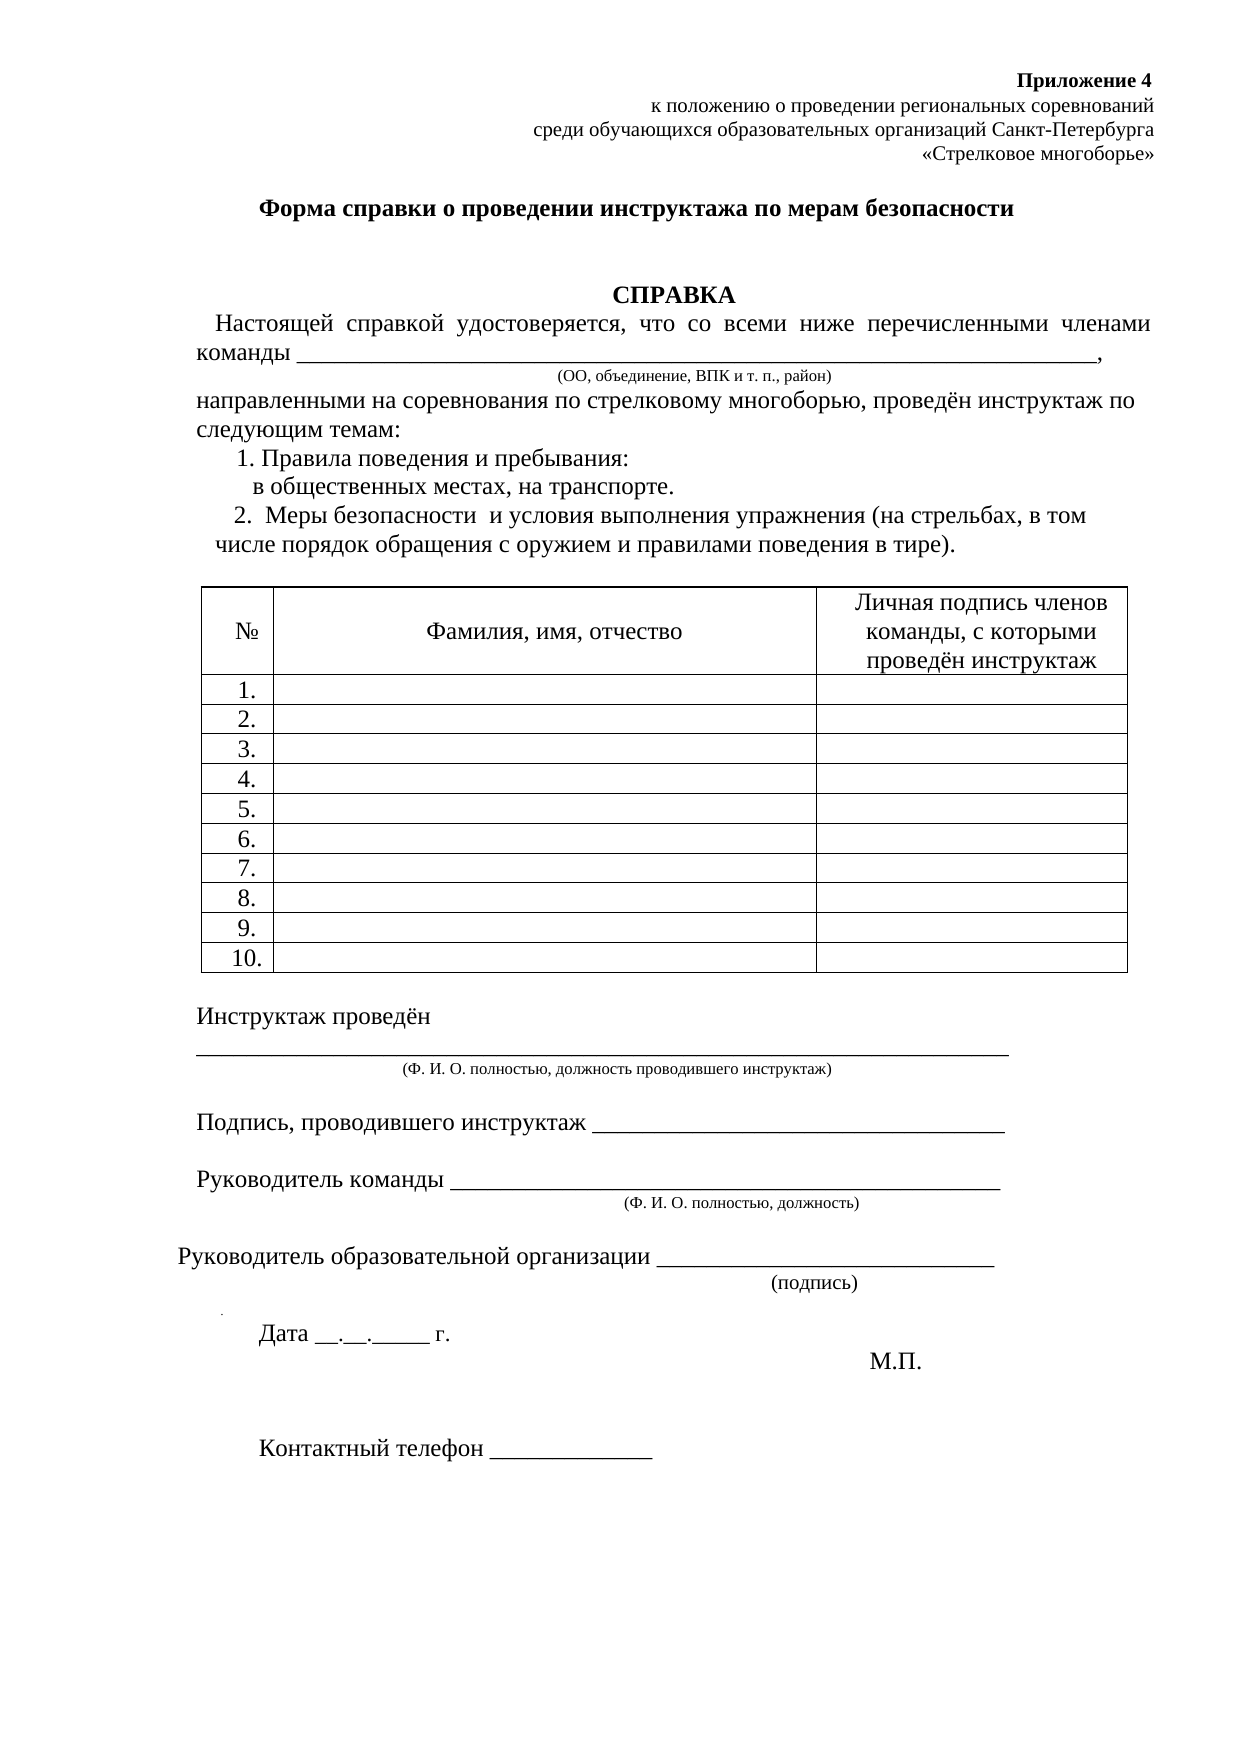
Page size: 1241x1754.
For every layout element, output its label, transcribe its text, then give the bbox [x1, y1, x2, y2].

text Настоящей справкой удостоверяется, что со всеми ниже перечисленными членами команды ________________________________________________________________, [196, 308, 1152, 366]
text Контактный телефон _____________ [258, 1433, 1154, 1461]
table_cell [274, 913, 816, 942]
table_cell 7. [202, 854, 273, 882]
table_cell [817, 734, 1127, 763]
table_cell [817, 943, 1127, 972]
table_header М.П. [664, 1318, 1163, 1404]
table_cell [274, 854, 816, 882]
table_cell 8. [202, 883, 273, 912]
text Руководитель образовательной организации ___________________________ [177, 1241, 1154, 1270]
table_cell [817, 824, 1127, 852]
table_cell [274, 675, 816, 703]
table_cell 9. [202, 913, 273, 942]
table_cell [274, 705, 816, 733]
table_header Дата __.__._____ г. [166, 1318, 664, 1404]
text Руководитель команды ____________________________________________ [196, 1164, 1152, 1193]
table_cell 6. [202, 824, 273, 852]
text Инструктаж проведён _________________________________________________________________ [196, 1001, 1152, 1059]
table_cell 3. [202, 734, 273, 763]
table_cell 10. [202, 943, 273, 972]
text Подпись, проводившего инструктаж _________________________________ [196, 1107, 1152, 1136]
table_cell [817, 794, 1127, 823]
text в общественных местах, на транспорте. [177, 471, 1152, 500]
table_header Личная подпись членов команды, с которыми проведён инструктаж [817, 588, 1127, 674]
table_cell [274, 824, 816, 852]
text 2. Меры безопасности и условия выполнения упражнения (на стрельбах, в том числе порядок обращения с оружием и правилами поведения в тире). [215, 500, 1152, 558]
table_cell [274, 883, 816, 912]
table_cell 5. [202, 794, 273, 823]
text среди обучающихся образовательных организаций Санкт-Петербурга [177, 117, 1154, 141]
text (ОО, объединение, ВПК и т. п., район) [196, 366, 1152, 385]
text к положению о проведении региональных соревнований [177, 92, 1154, 117]
text «Стрелковое многоборье» [177, 141, 1154, 165]
text (подпись) [177, 1270, 1154, 1294]
table_cell [274, 943, 816, 972]
table_cell [274, 734, 816, 763]
table_cell [817, 675, 1127, 703]
text Приложение 4 [177, 68, 1152, 92]
table_cell [274, 764, 816, 793]
table_cell 2. [202, 705, 273, 733]
table_header Фамилия, имя, отчество [274, 588, 816, 674]
table_cell [817, 854, 1127, 882]
table_cell [817, 705, 1127, 733]
table_cell [817, 913, 1127, 942]
text (Ф. И. О. полностью, должность проводившего инструктаж) [196, 1059, 1152, 1078]
table_cell 4. [202, 764, 273, 793]
table_cell [817, 764, 1127, 793]
text СПРАВКА [196, 280, 1152, 308]
text (Ф. И. О. полностью, должность) [565, 1193, 1152, 1212]
table_cell [274, 794, 816, 823]
text 1. Правила поведения и пребывания: [236, 443, 1152, 471]
text Форма справки о проведении инструктажа по мерам безопасности [258, 193, 1152, 222]
table_cell 1. [202, 675, 273, 703]
table_cell [817, 883, 1127, 912]
table_header № [202, 588, 273, 674]
text направленными на соревнования по стрелковому многоборью, проведён инструктаж по следующим темам: [196, 385, 1152, 443]
